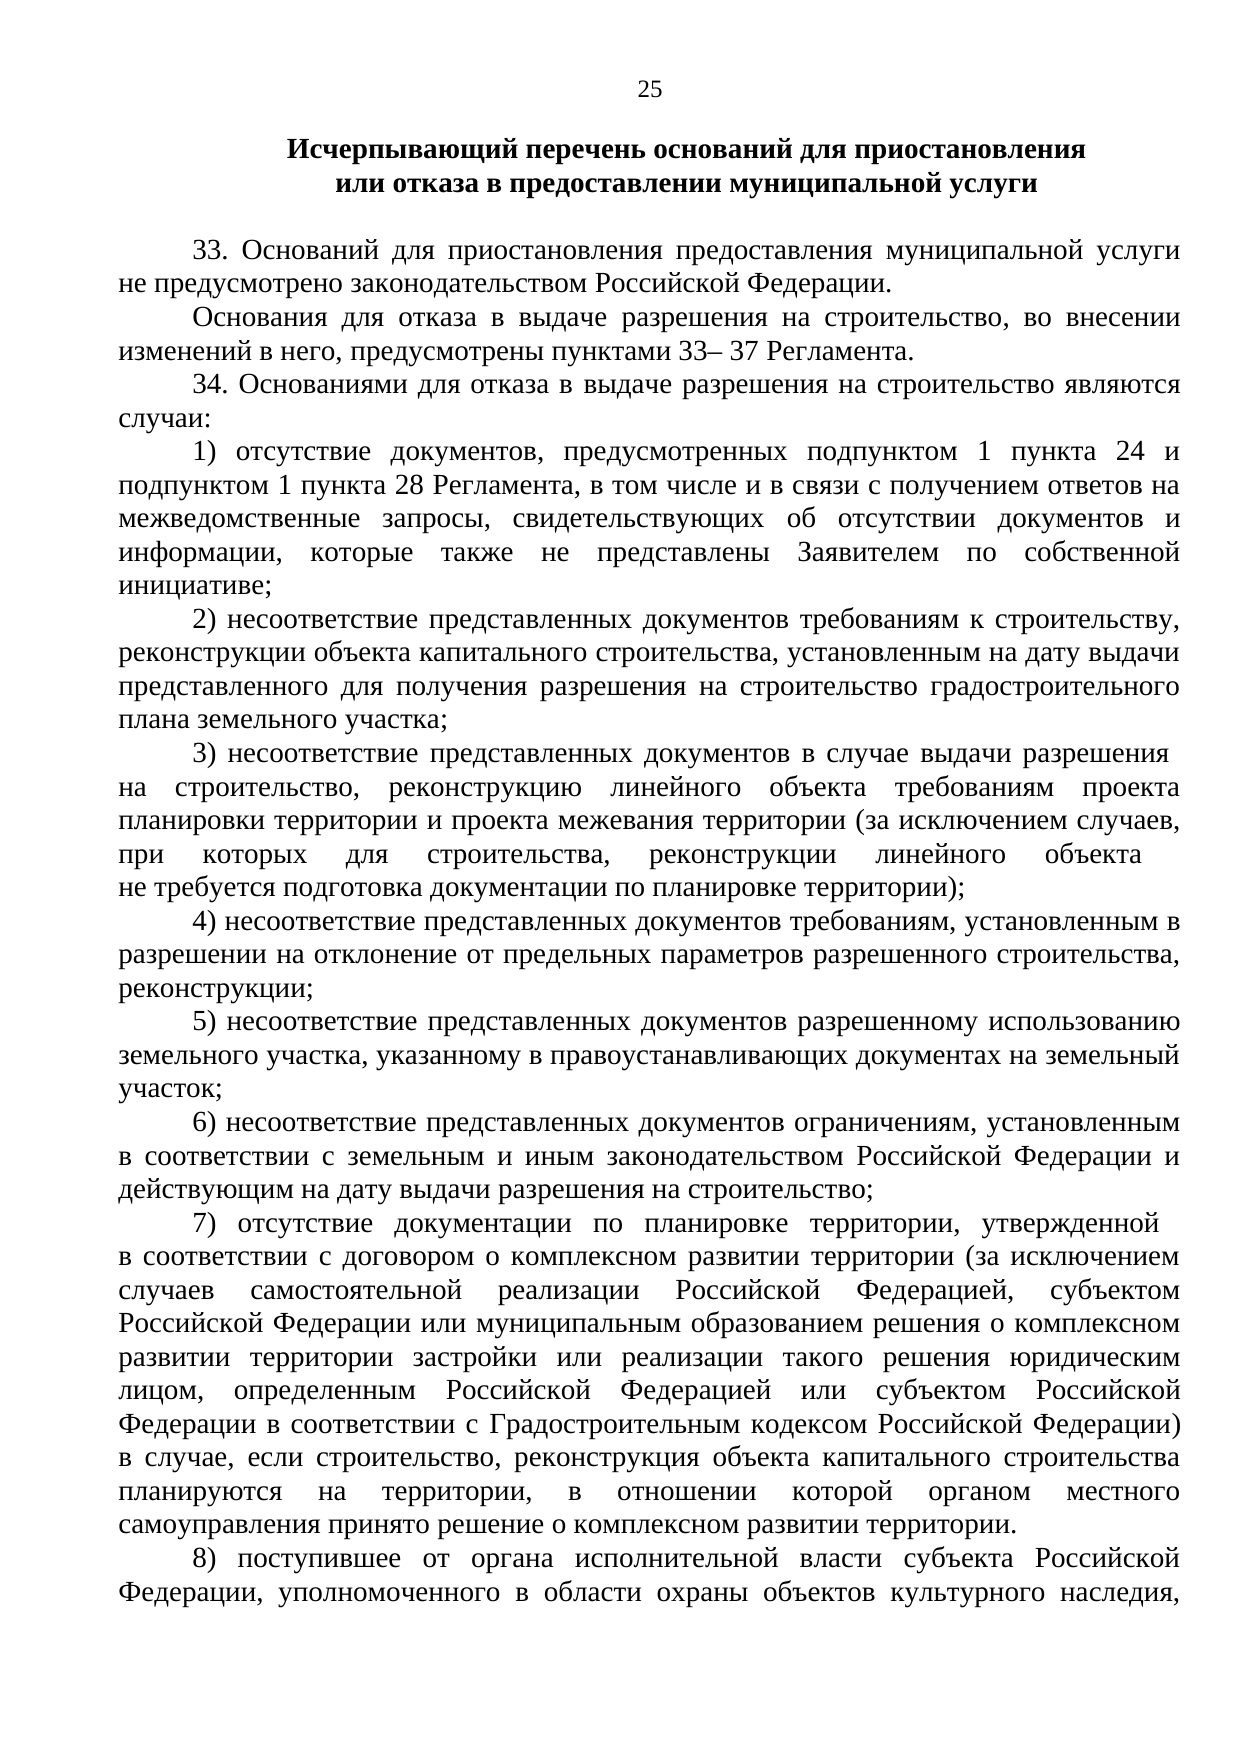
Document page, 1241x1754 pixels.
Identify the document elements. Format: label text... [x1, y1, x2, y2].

text 6) несоответствие представленных документов ограничениям, установленным в соответствии с земельным и иным законодательством Российской Федерации и действующим на дату выдачи разрешения на строительство; [118, 1104, 1181, 1205]
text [118, 1540, 1181, 1607]
text 2) несоответствие представленных документов требованиям к строительству, реконструкции объекта капитального строительства, установленным на дату выдачи представленного для получения разрешения на строительство градостроительного плана земельного участка; [118, 601, 1181, 735]
text Исчерпывающий перечень оснований для приостановления [118, 131, 1181, 165]
text 33. Оснований для приостановления предоставления муниципальной услуги не предусмотрено законодательством Российской Федерации. [118, 232, 1181, 299]
text 34. Основаниями для отказа в выдаче разрешения на строительство являются случаи: [118, 366, 1181, 433]
text 7) отсутствие документации по планировке территории, утвержденной в соответствии с договором о комплексном развитии территории (за исключением случаев самостоятельной реализации Российской Федерацией, субъектом Российской Федерации или муниципальным образованием решения о комплексном развитии территории застройки или реализации такого решения юридическим лицом, определенным Российской Федерацией или субъектом Российской Федерации в соответствии с Градостроительным кодексом Российской Федерации) в случае, если строительство, реконструкция объекта капитального строительства планируются на территории, в отношении которой органом местного самоуправления принято решение о комплексном развитии территории. [118, 1205, 1181, 1540]
text 3) несоответствие представленных документов в случае выдачи разрешения на строительство, реконструкцию линейного объекта требованиям проекта планировки территории и проекта межевания территории (за исключением случаев, при которых для строительства, реконструкции линейного объекта не требуется подготовка документации по планировке территории); [118, 735, 1181, 903]
text 5) несоответствие представленных документов разрешенному использованию земельного участка, указанному в правоустанавливающих документах на земельный участок; [118, 1003, 1181, 1104]
text 4) несоответствие представленных документов требованиям, установленным в разрешении на отклонение от предельных параметров разрешенного строительства, реконструкции; [118, 903, 1181, 1003]
text 1) отсутствие документов, предусмотренных подпунктом 1 пункта 24 и подпунктом 1 пункта 28 Регламента, в том числе и в связи с получением ответов на межведомственные запросы, свидетельствующих об отсутствии документов и информации, которые также не представлены Заявителем по собственной инициативе; [118, 433, 1181, 601]
text или отказа в предоставлении муниципальной услуги [118, 165, 1181, 198]
text Основания для отказа в выдаче разрешения на строительство, во внесении изменений в него, предусмотрены пунктами 33– 37 Регламента. [118, 299, 1181, 366]
